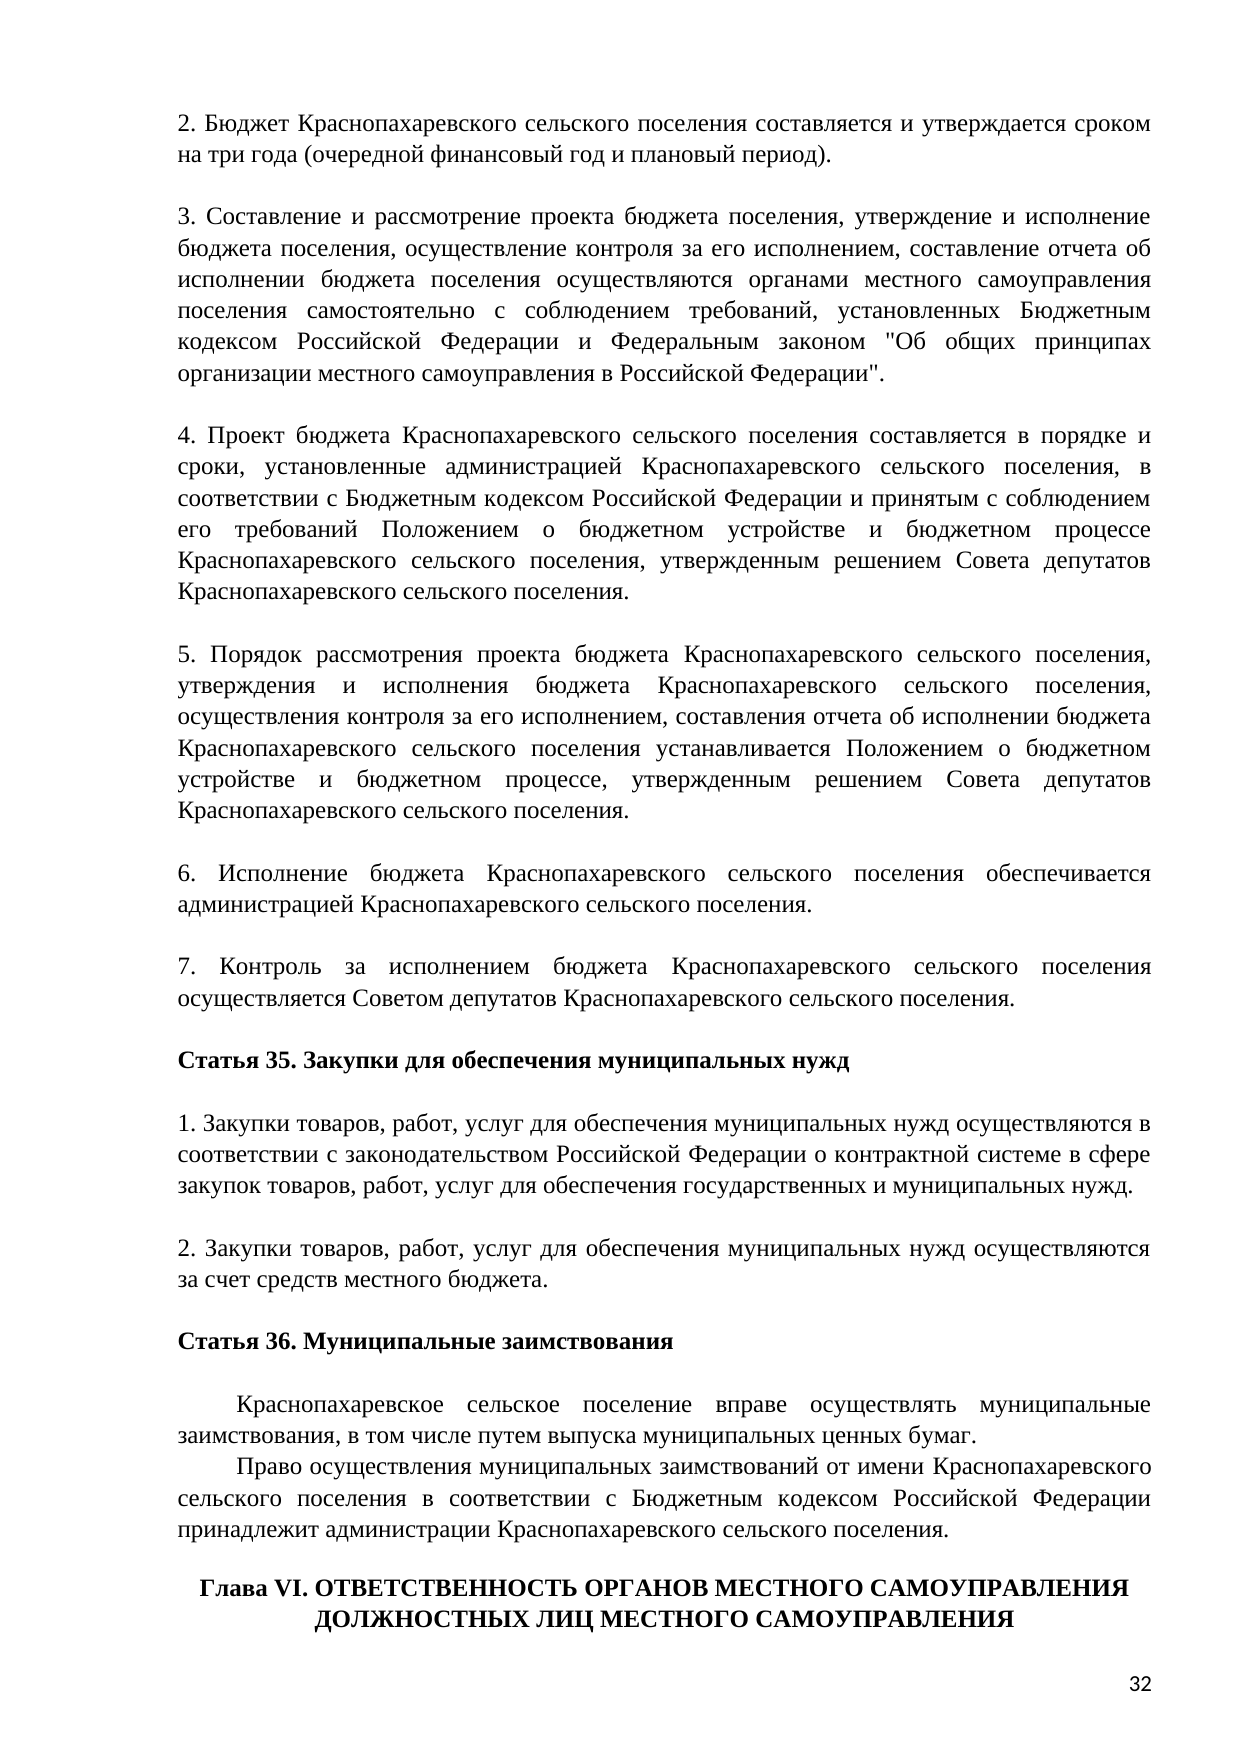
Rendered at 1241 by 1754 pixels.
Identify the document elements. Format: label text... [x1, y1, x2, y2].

text Статья 36. Муниципальные заимствования [177, 1324, 1152, 1355]
text 3. Составление и рассмотрение проекта бюджета поселения, утверждение и исполнение бюджета поселения, осуществление контроля за его исполнением, составление отчета об исполнении бюджета поселения осуществляются органами местного самоуправления поселения самостоятельно с соблюдением требований, установленных Бюджетным кодексом Российской Федерации и Федеральным законом "Об общих принципах организации местного самоуправления в Российской Федерации". [177, 199, 1152, 386]
text Краснопахаревское сельское поселение вправе осуществлять муниципальные заимствования, в том числе путем выпуска муниципальных ценных бумаг. [177, 1386, 1152, 1449]
text 5. Порядок рассмотрения проекта бюджета Краснопахаревского сельского поселения, утверждения и исполнения бюджета Краснопахаревского сельского поселения, осуществления контроля за его исполнением, составления отчета об исполнении бюджета Краснопахаревского сельского поселения устанавливается Положением о бюджетном устройстве и бюджетном процессе, утвержденным решением Совета депутатов Краснопахаревского сельского поселения. [177, 636, 1152, 824]
text Глава VI. ОТВЕТСТВЕННОСТЬ ОРГАНОВ МЕСТНОГО САМОУПРАВЛЕНИЯ ДОЛЖНОСТНЫХ ЛИЦ МЕСТНОГО САМОУПРАВЛЕНИЯ [177, 1570, 1152, 1633]
text Право осуществления муниципальных заимствований от имени Краснопахаревского сельского поселения в соответствии с Бюджетным кодексом Российской Федерации принадлежит администрации Краснопахаревского сельского поселения. [177, 1449, 1152, 1543]
text 2. Закупки товаров, работ, услуг для обеспечения муниципальных нужд осуществляются за счет средств местного бюджета. [177, 1230, 1152, 1293]
text 6. Исполнение бюджета Краснопахаревского сельского поселения обеспечивается администрацией Краснопахаревского сельского поселения. [177, 855, 1152, 918]
text 7. Контроль за исполнением бюджета Краснопахаревского сельского поселения осуществляется Советом депутатов Краснопахаревского сельского поселения. [177, 949, 1152, 1011]
text 2. Бюджет Краснопахаревского сельского поселения составляется и утверждается сроком на три года (очередной финансовый год и плановый период). [177, 105, 1152, 168]
text 4. Проект бюджета Краснопахаревского сельского поселения составляется в порядке и сроки, установленные администрацией Краснопахаревского сельского поселения, в соответствии с Бюджетным кодексом Российской Федерации и принятым с соблюдением его требований Положением о бюджетном устройстве и бюджетном процессе Краснопахаревского сельского поселения, утвержденным решением Совета депутатов Краснопахаревского сельского поселения. [177, 418, 1152, 605]
text Статья 35. Закупки для обеспечения муниципальных нужд [177, 1043, 1152, 1074]
text 1. Закупки товаров, работ, услуг для обеспечения муниципальных нужд осуществляются в соответствии с законодательством Российской Федерации о контрактной системе в сфере закупок товаров, работ, услуг для обеспечения государственных и муниципальных нужд. [177, 1105, 1152, 1199]
